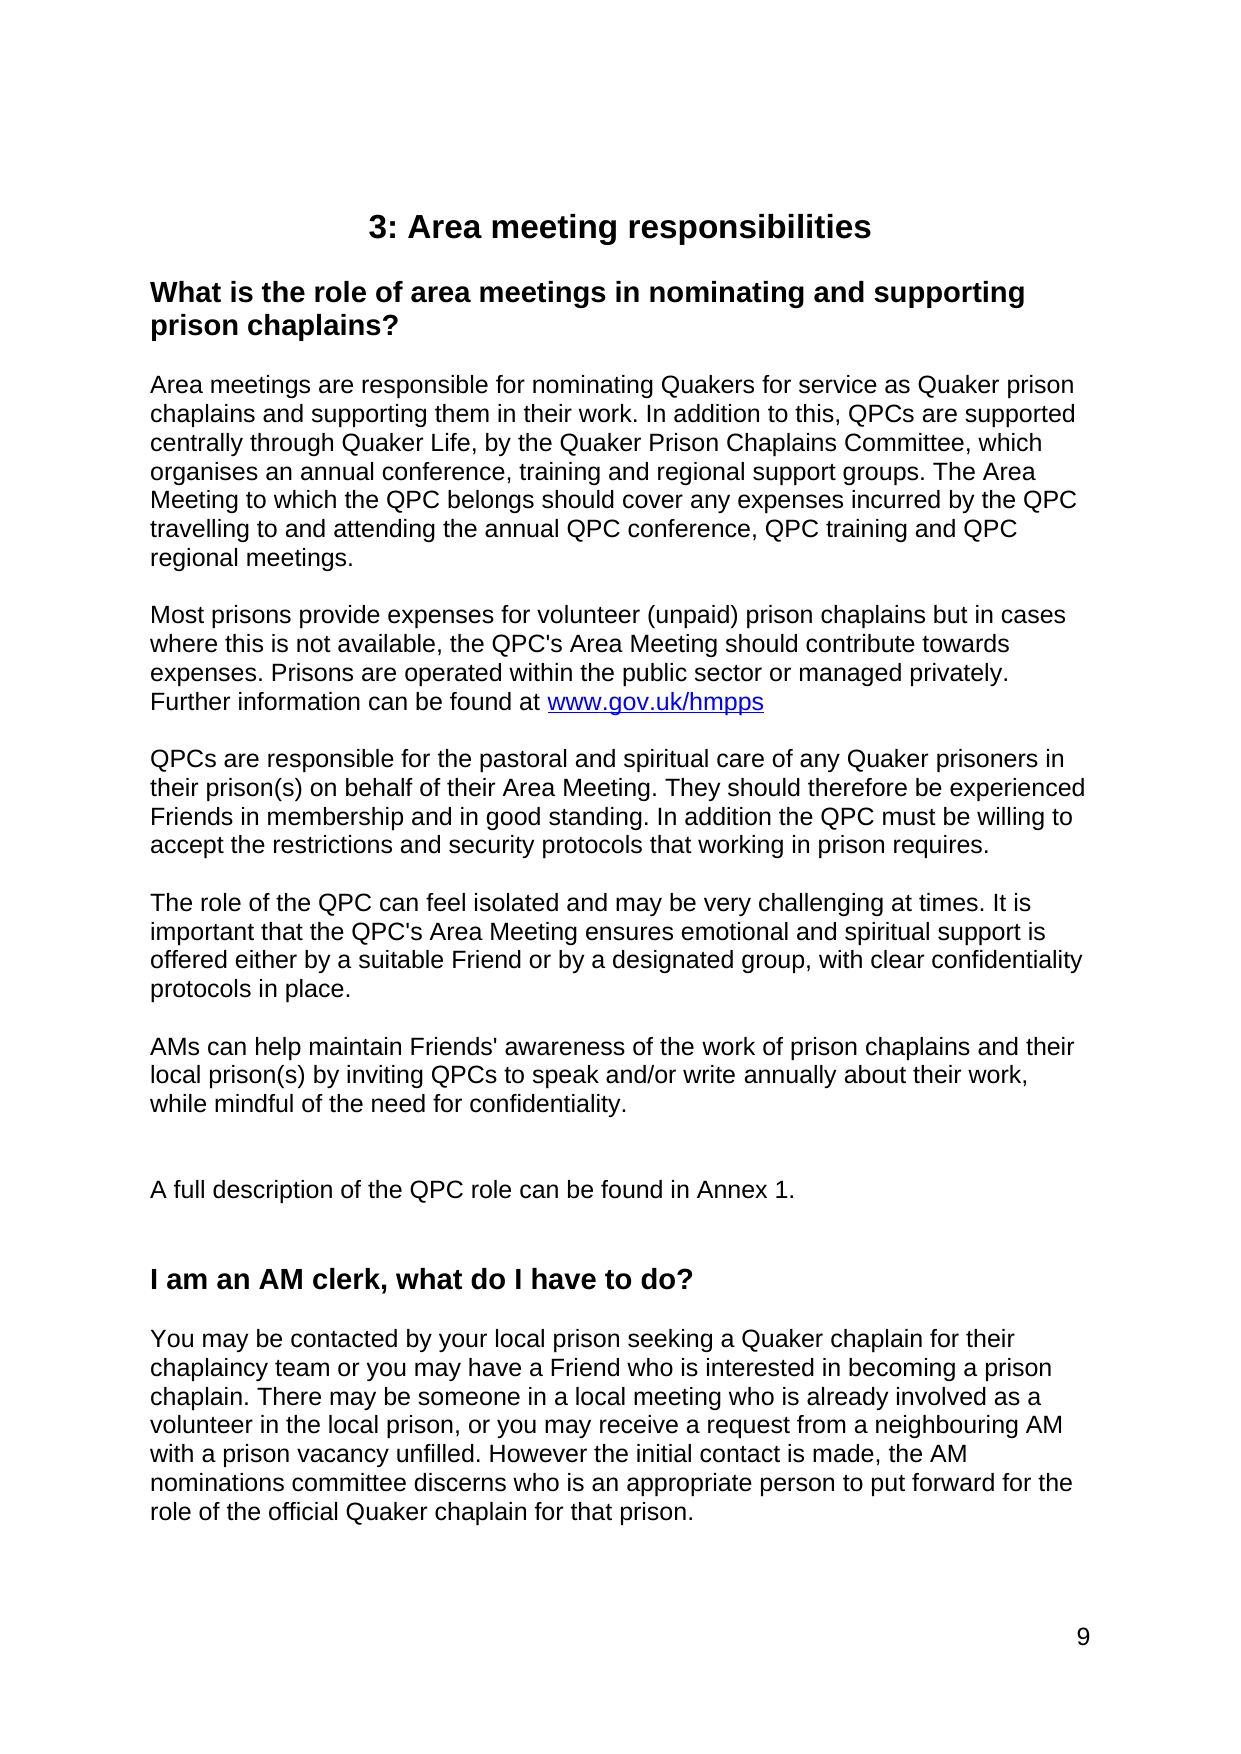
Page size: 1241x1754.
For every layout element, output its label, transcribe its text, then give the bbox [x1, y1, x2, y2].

text The role of the QPC can feel isolated and may be very challenging at times. It is important that the QPC's Area Meeting ensures emotional and spiritual support is offered either by a suitable Friend or by a designated group, with clear confidentiality protocols in place. [150, 888, 1090, 1003]
subtitle 3: Area meeting responsibilities [150, 207, 1090, 246]
text Most prisons provide expenses for volunteer (unpaid) prison chaplains but in cases where this is not available, the QPC's Area Meeting should contribute towards expenses. Prisons are operated within the public sector or managed privately. Further information can be found at www.gov.uk/hmpps [150, 601, 1090, 716]
text QPCs are responsible for the pastoral and spiritual care of any Quaker prisoners in their prison(s) on behalf of their Area Meeting. They should therefore be experienced Friends in membership and in good standing. In addition the QPC must be willing to accept the restrictions and security protocols that working in prison requires. [150, 744, 1090, 859]
text A full description of the QPC role can be found in Annex 1. [150, 1176, 1090, 1204]
subtitle I am an AM clerk, what do I have to do? [150, 1262, 1090, 1295]
text You may be contacted by your local prison seeking a Quaker chaplain for their chaplaincy team or you may have a Friend who is interested in becoming a prison chaplain. There may be someone in a local meeting who is already involved as a volunteer in the local prison, or you may receive a request from a neighbouring AM with a prison vacancy unfilled. However the initial contact is made, the AM nominations committee discerns who is an appropriate person to put forward for the role of the official Quaker chaplain for that prison. [150, 1324, 1090, 1525]
text AMs can help maintain Friends' awareness of the work of prison chaplains and their local prison(s) by inviting QPCs to speak and/or write annually about their work, while mindful of the need for confidentiality. [150, 1032, 1090, 1118]
subtitle What is the role of area meetings in nominating and supporting prison chaplains? [150, 275, 1090, 342]
text Area meetings are responsible for nominating Quakers for service as Quaker prison chaplains and supporting them in their work. In addition to this, QPCs are supported centrally through Quaker Life, by the Quaker Prison Chaplains Committee, which organises an annual conference, training and regional support groups. The Area Meeting to which the QPC belongs should cover any expenses incurred by the QPC travelling to and attending the annual QPC conference, QPC training and QPC regional meetings. [150, 371, 1090, 572]
